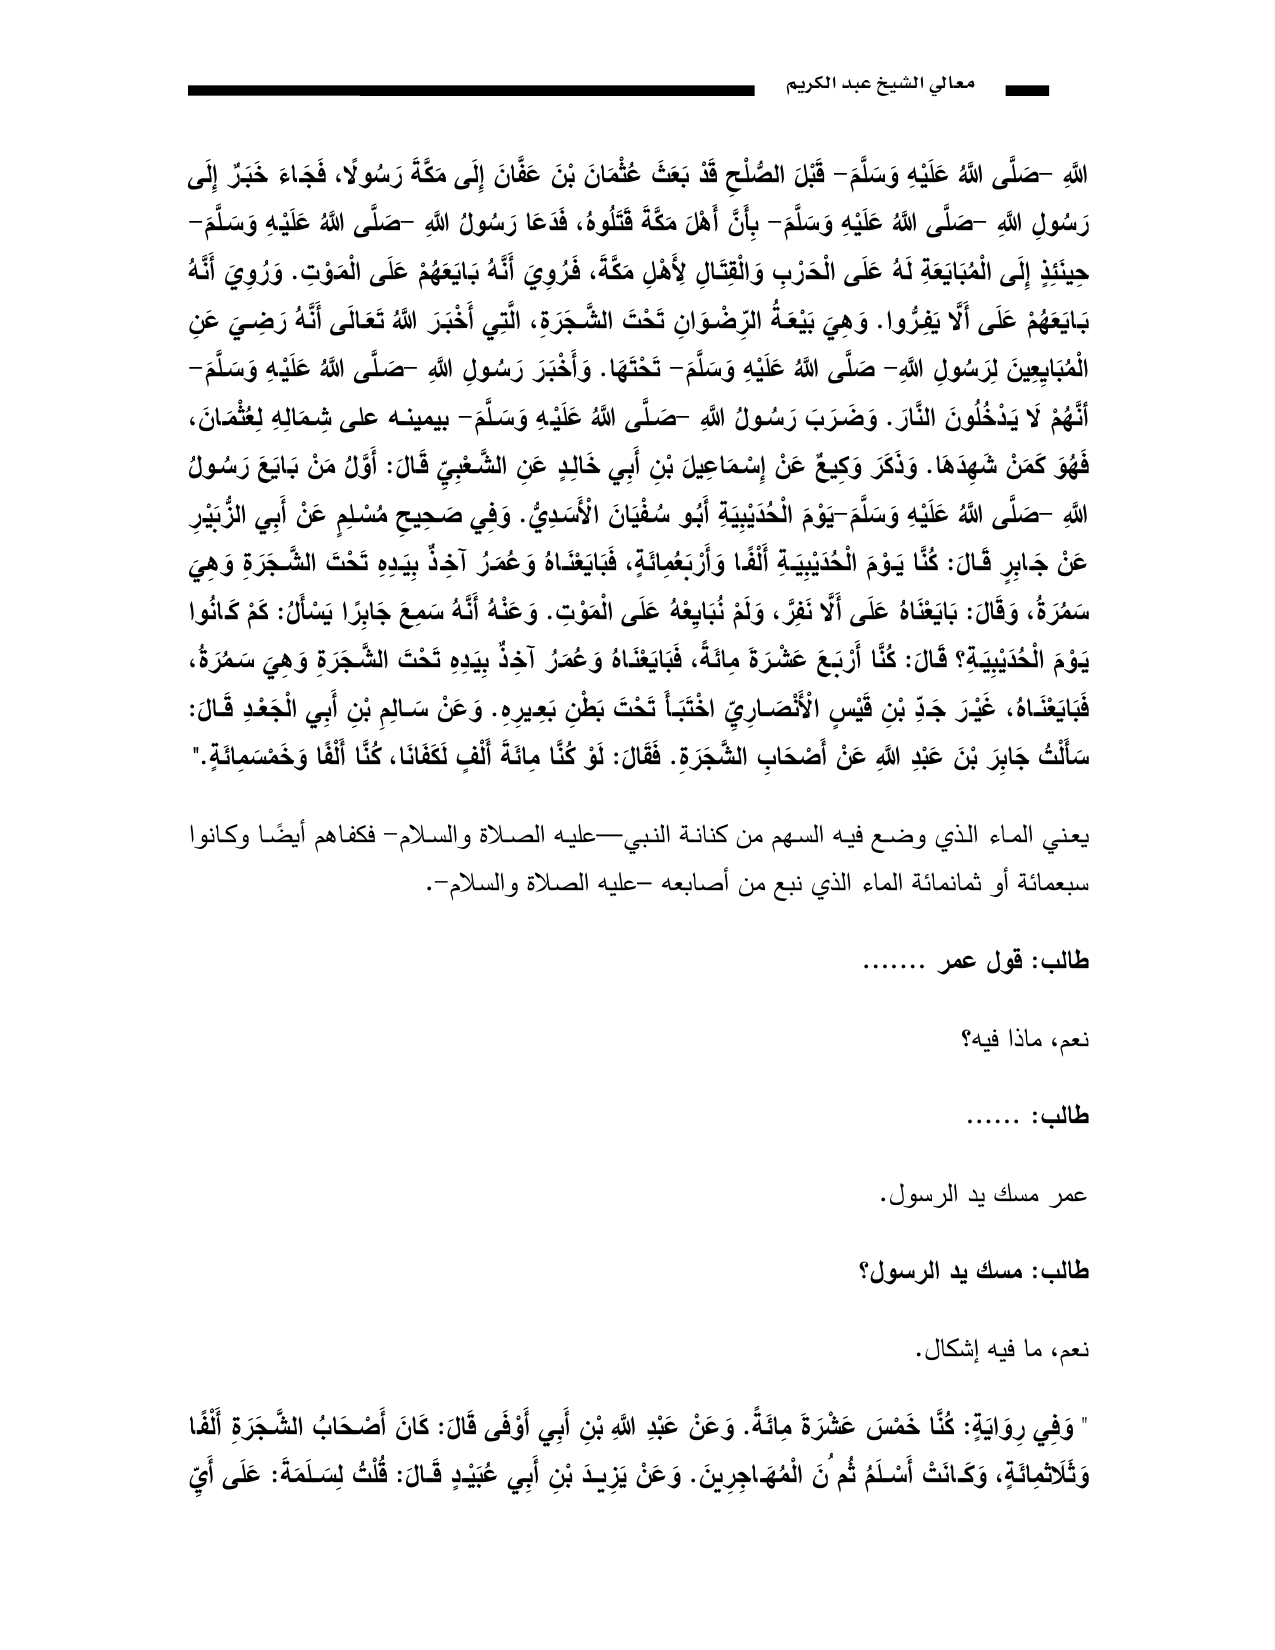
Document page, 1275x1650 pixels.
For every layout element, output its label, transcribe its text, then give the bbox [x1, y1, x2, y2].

text طالب: ...... [187, 1091, 1087, 1140]
text يعني الماء الذي وضع فيه السهم من كنانة النبي—عليه الصلاة والسلام- فكفاهم أيضًا وكانوا سبعمائة أو ثمانمائة الماء الذي نبع من أصابعه –عليه الصلاة والسلام-. [187, 810, 1087, 907]
text طالب: قول عمر ....... [187, 936, 1087, 984]
text نعم، ماذا فيه؟ [187, 1014, 1087, 1062]
text نعم، ما فيه إشكال. [187, 1324, 1087, 1372]
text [187, 1402, 1087, 1499]
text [187, 150, 1087, 781]
text عمر مسك يد الرسول. [187, 1169, 1087, 1217]
text طالب: مسك يد الرسول؟ [187, 1246, 1087, 1295]
